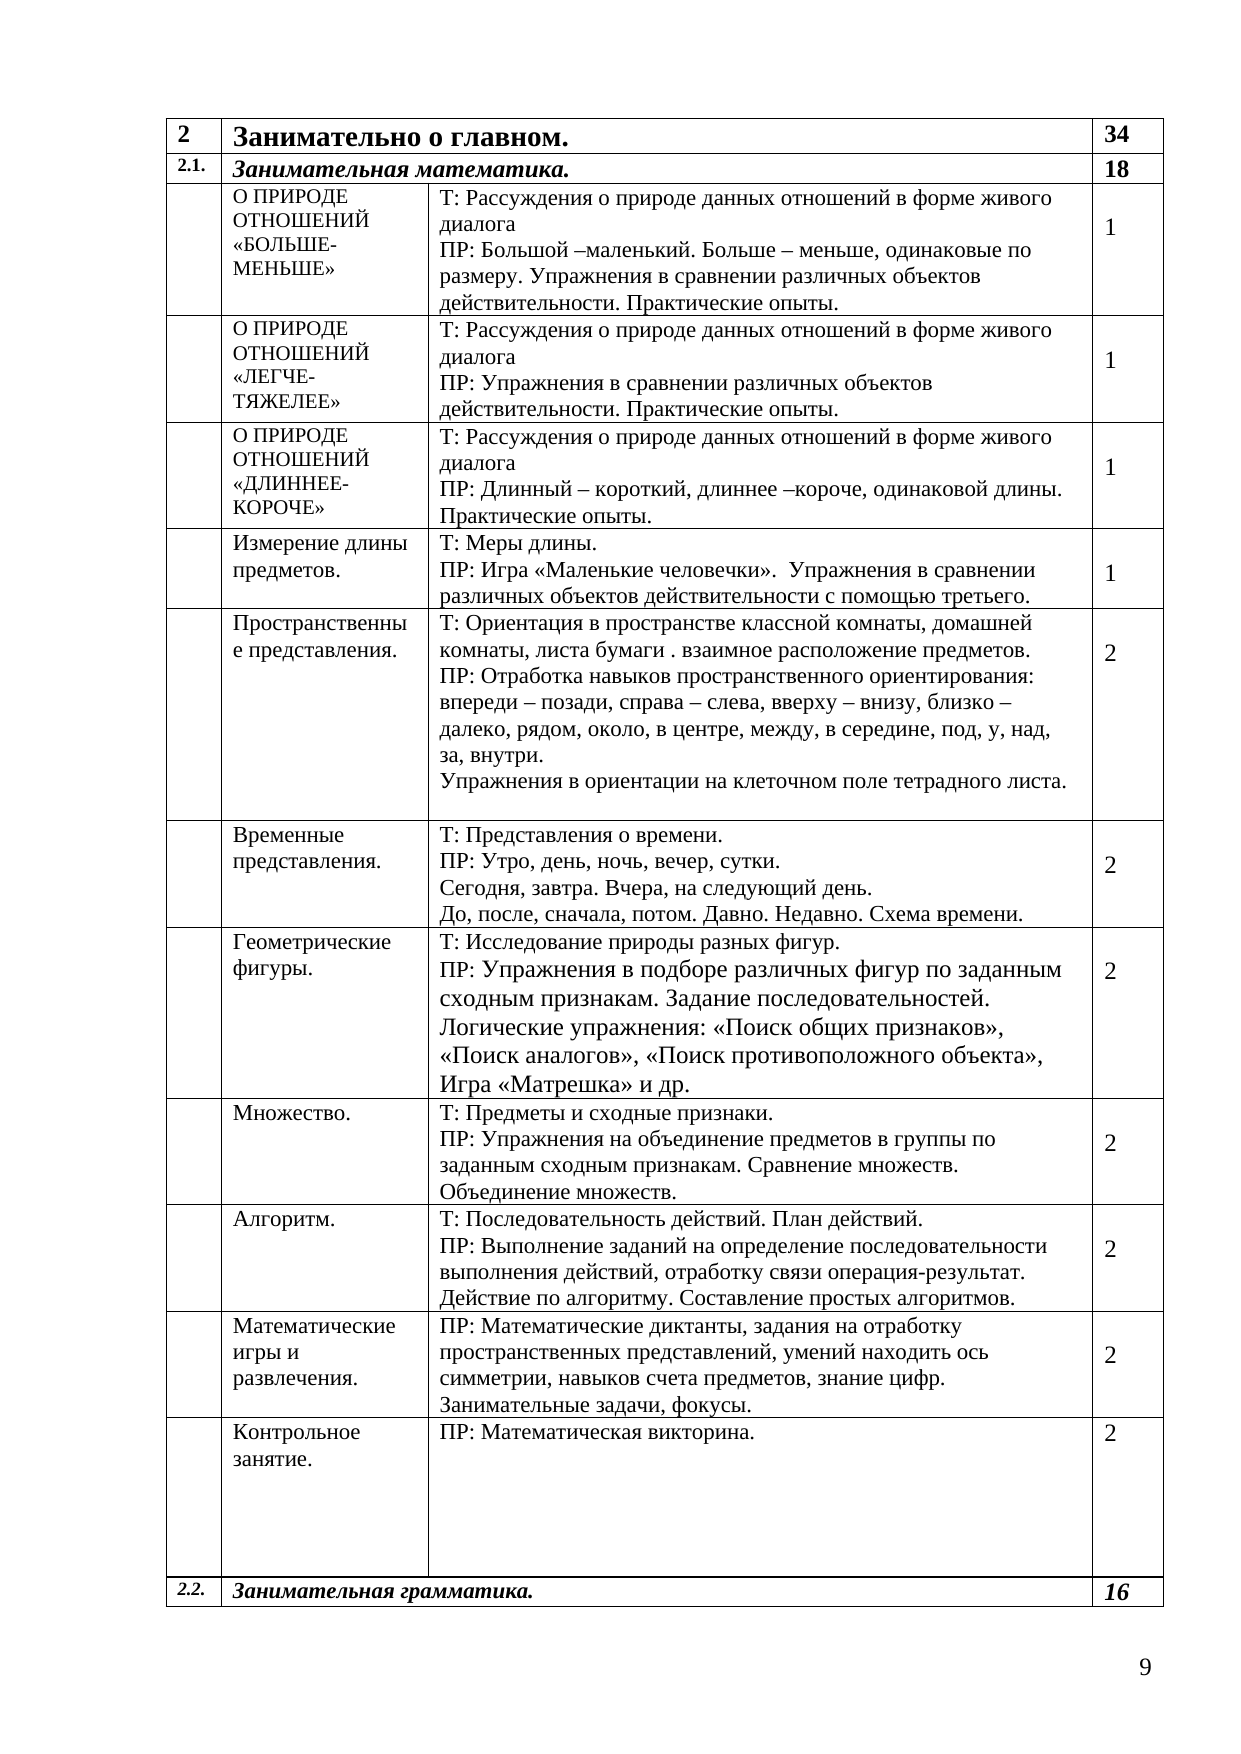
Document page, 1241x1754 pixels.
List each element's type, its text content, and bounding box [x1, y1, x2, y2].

table_cell 2 [1093, 928, 1163, 1098]
table_cell 2 [1093, 821, 1163, 927]
table_cell 1 [1093, 184, 1163, 315]
table_cell Алгоритм. [222, 1205, 428, 1311]
table_cell Пространственные представления. [222, 609, 428, 820]
table_cell Т: Последовательность действий. План действий. ПР: Выполнение заданий на определение последовательности выполнения действий, отработку связи операция-результат. Действие по алгоритму. Составление простых алгоритмов. [429, 1205, 1092, 1311]
table_cell 2 [1093, 609, 1163, 820]
table_cell 34 [1093, 119, 1163, 153]
table_cell Занимательная грамматика. [222, 1578, 1092, 1606]
table_cell [167, 529, 221, 608]
table_cell Т: Меры длины. ПР: Игра «Маленькие человечки». Упражнения в сравнении различных объектов действительности с помощью третьего. [429, 529, 1092, 608]
table_cell Измерение длины предметов. [222, 529, 428, 608]
table_cell [167, 1418, 221, 1576]
table_cell Т: Рассуждения о природе данных отношений в форме живого диалога ПР: Большой –маленький. Больше – меньше, одинаковые по размеру. Упражнения в сравнении различных объектов действительности. Практические опыты. [429, 184, 1092, 315]
table_cell 2 [167, 119, 221, 153]
table_cell Контрольное занятие. [222, 1418, 428, 1576]
table_cell [167, 184, 221, 315]
table_cell 1 [1093, 423, 1163, 528]
table_cell О ПРИРОДЕ ОТНОШЕНИЙ «БОЛЬШЕ-МЕНЬШЕ» [222, 184, 428, 315]
table_cell [167, 609, 221, 820]
table_cell ПР: Математические диктанты, задания на отработку пространственных представлений, умений находить ось симметрии, навыков счета предметов, знание цифр. Занимательные задачи, фокусы. [429, 1312, 1092, 1417]
table_cell 2 [1093, 1099, 1163, 1204]
table_cell О ПРИРОДЕ ОТНОШЕНИЙ «ЛЕГЧЕ-ТЯЖЕЛЕЕ» [222, 316, 428, 422]
table_cell 2 [1093, 1312, 1163, 1417]
table_cell 1 [1093, 529, 1163, 608]
table_cell 16 [1093, 1578, 1163, 1606]
table_cell Занимательно о главном. [222, 119, 1092, 153]
table_cell [167, 1099, 221, 1204]
table_cell Математические игры и развлечения. [222, 1312, 428, 1417]
table_cell 2.1. [167, 154, 221, 182]
table_cell Т: Исследование природы разных фигур. ПР: Упражнения в подборе различных фигур по заданным сходным признакам. Задание последовательностей. Логические упражнения: «Поиск общих признаков», «Поиск аналогов», «Поиск противоположного объекта», Игра «Матрешка» и др. [429, 928, 1092, 1098]
table_cell [167, 1312, 221, 1417]
table_cell [167, 1205, 221, 1311]
table_cell 1 [1093, 316, 1163, 422]
table_cell Т: Представления о времени. ПР: Утро, день, ночь, вечер, сутки. Сегодня, завтра. Вчера, на следующий день. До, после, сначала, потом. Давно. Недавно. Схема времени. [429, 821, 1092, 927]
table_cell [167, 928, 221, 1098]
table_cell Т: Рассуждения о природе данных отношений в форме живого диалога ПР: Упражнения в сравнении различных объектов действительности. Практические опыты. [429, 316, 1092, 422]
table_cell Геометрические фигуры. [222, 928, 428, 1098]
table_cell О ПРИРОДЕ ОТНОШЕНИЙ «ДЛИННЕЕ-КОРОЧЕ» [222, 423, 428, 528]
table_cell 2.2. [167, 1578, 221, 1606]
table_cell Временные представления. [222, 821, 428, 927]
table_cell ПР: Математическая викторина. [429, 1418, 1092, 1576]
table_cell Занимательная математика. [222, 154, 1092, 182]
table_cell 2 [1093, 1418, 1163, 1576]
table_cell Т: Предметы и сходные признаки. ПР: Упражнения на объединение предметов в группы по заданным сходным признакам. Сравнение множеств. Объединение множеств. [429, 1099, 1092, 1204]
table_cell Т: Рассуждения о природе данных отношений в форме живого диалога ПР: Длинный – короткий, длиннее –короче, одинаковой длины. Практические опыты. [429, 423, 1092, 528]
table_cell 18 [1093, 154, 1163, 182]
table_cell Т: Ориентация в пространстве классной комнаты, домашней комнаты, листа бумаги . взаимное расположение предметов. ПР: Отработка навыков пространственного ориентирования: впереди – позади, справа – слева, вверху – внизу, близко –далеко, рядом, около, в центре, между, в середине, под, у, над, за, внутри. Упражнения в ориентации на клеточном поле тетрадного листа. [429, 609, 1092, 820]
table_cell [167, 316, 221, 422]
table_cell [167, 423, 221, 528]
table_cell Множество. [222, 1099, 428, 1204]
table_cell [167, 821, 221, 927]
table_cell 2 [1093, 1205, 1163, 1311]
